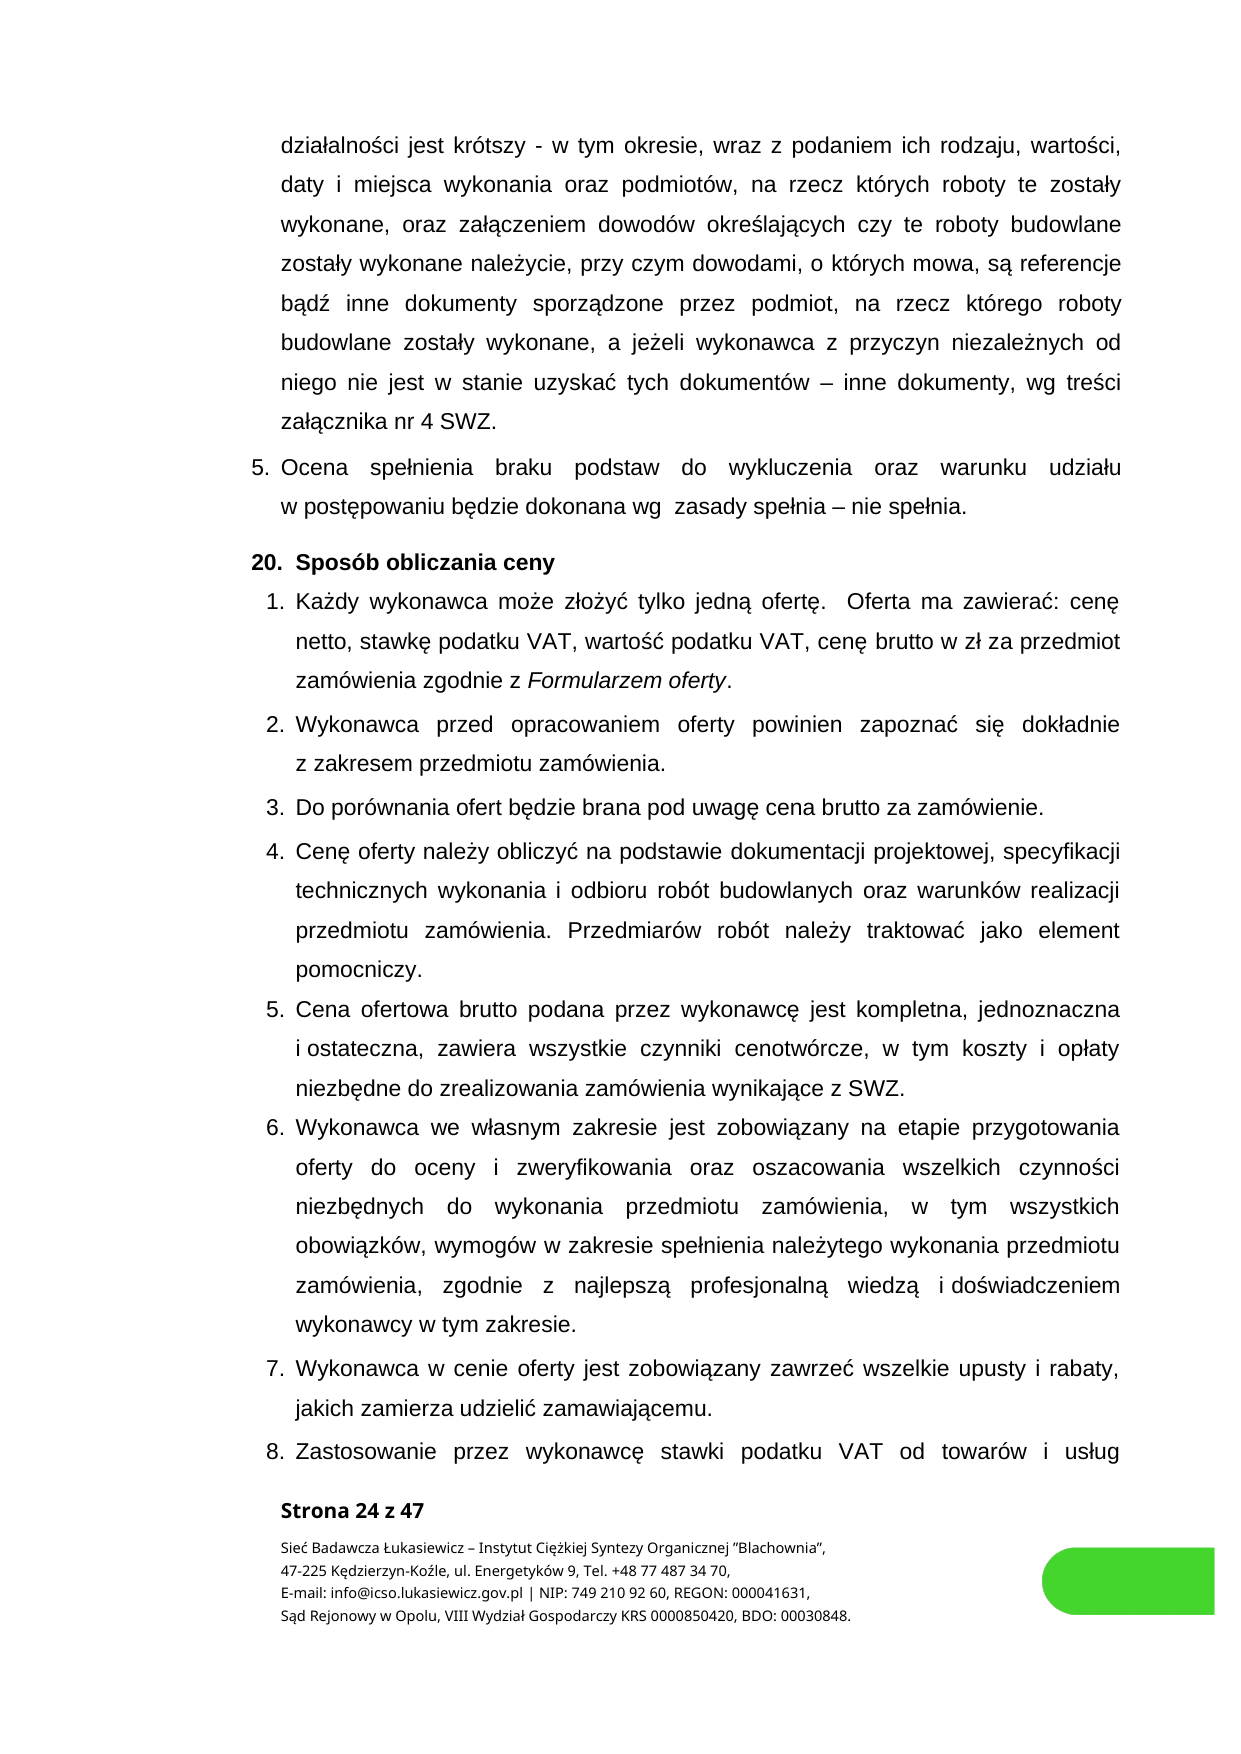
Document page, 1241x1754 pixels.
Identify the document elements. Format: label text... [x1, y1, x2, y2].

text 7. Wykonawca w cenie oferty jest zobowiązany zawrzeć wszelkie upusty i rabaty, jakich zamierza udzielić zamawiającemu. [266, 1355, 1120, 1421]
picture [1038, 1543, 1241, 1683]
text 2. Wykonawca przed opracowaniem oferty powinien zapoznać się dokładnie z zakresem przedmiotu zamówienia. [266, 711, 1120, 777]
text 3. Do porównania ofert będzie brana pod uwagę cena brutto za zamówienie. [266, 794, 1120, 820]
text 20. Sposób obliczania ceny [251, 549, 1122, 575]
text 6. Wykonawca we własnym zakresie jest zobowiązany na etapie przygotowania oferty do oceny i zweryfikowania oraz oszacowania wszelkich czynności niezbędnych do wykonania przedmiotu zamówienia, w tym wszystkich obowiązków, wymogów w zakresie spełnienia należytego wykonania przedmiotu zamówienia, zgodnie z najlepszą profesjonalną wiedzą i doświadczeniem wykonawcy w tym zakresie. [266, 1114, 1120, 1338]
text 4. Cenę oferty należy obliczyć na podstawie dokumentacji projektowej, specyfikacji technicznych wykonania i odbioru robót budowlanych oraz warunków realizacji przedmiotu zamówienia. Przedmiarów robót należy traktować jako element pomocniczy. [266, 838, 1120, 982]
text 1. Każdy wykonawca może złożyć tylko jedną ofertę. Oferta ma zawierać: cenę netto, stawkę podatku VAT, wartość podatku VAT, cenę brutto w zł za przedmiot zamówienia zgodnie z Formularzem oferty. [266, 588, 1120, 693]
text 5. Cena ofertowa brutto podana przez wykonawcę jest kompletna, jednoznaczna i ostateczna, zawiera wszystkie czynniki cenotwórcze, w tym koszty i opłaty niezbędne do zrealizowania zamówienia wynikające z SWZ. [266, 996, 1120, 1101]
list Ocena spełnienia braku podstaw do wykluczenia oraz warunku udziału w postępowaniu będzie dokonana wg zasady spełnia – nie spełnia. [251, 454, 1122, 520]
